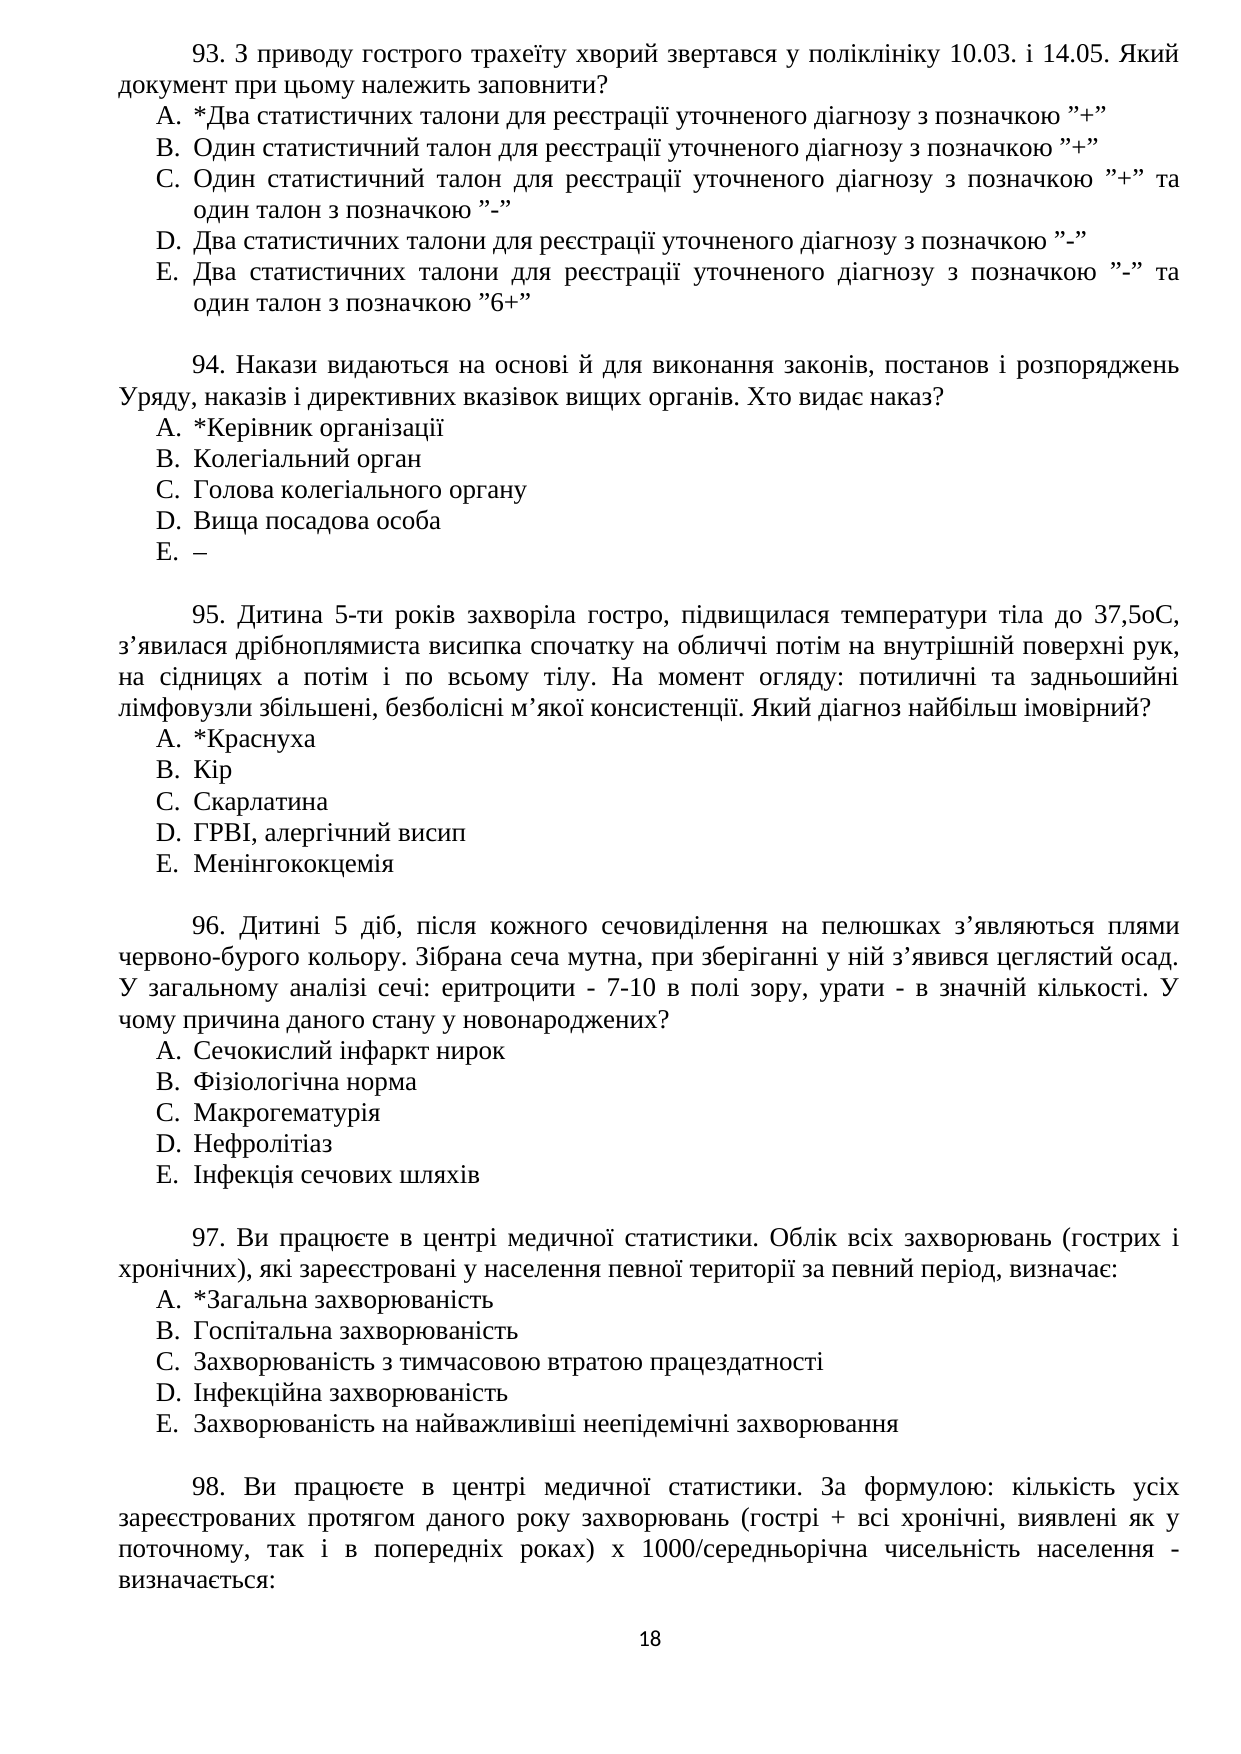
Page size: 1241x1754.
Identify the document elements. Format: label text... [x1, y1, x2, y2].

list Фiзiологiчна норма [156, 1065, 1181, 1096]
list Два статистичних талони для реєстрацiї уточненого дiагнозу з позначкою ”-” [156, 224, 1181, 255]
list *Два статистичних талони для реєстрацiї уточненого дiагнозу з позначкою ”+” [156, 99, 1181, 131]
list Один статистичний талон для реєстрацiї уточненого дiагнозу з позначкою ”+” [156, 131, 1181, 162]
list – [156, 536, 1181, 567]
text 96. Дитинi 5 дiб, пiсля кожного сечовидiлення на пелюшках з’являються плями червоно-бурого кольору. Зiбрана сеча мутна, при зберiганнi у нiй з’явився цеглястий осад. У загальному аналiзi сечi: еритроцити - 7-10 в полi зору, урати - в значнiй кiлькостi. У чому причина даного стану у новонароджених? [118, 909, 1181, 1034]
text 93. З приводу гострого трахеїту хворий звертався у полiклiнiку 10.03. i 14.05. Який документ при цьому належить заповнити? [118, 37, 1181, 99]
text 98. Ви працюєте в центрi медичної статистики. За формулою: кiлькiсть усiх зареєстрованих протягом даного року захворювань (гострi + всi хронiчнi, виявленi як у поточному, так i в попереднiх роках) х 1000/середньорiчна чисельнiсть населення - визначається: [118, 1470, 1181, 1594]
list Сечокислий iнфаркт нирок [156, 1034, 1181, 1065]
list Iнфекцiйна захворюванiсть [156, 1376, 1181, 1408]
list Захворюванiсть з тимчасовою втратою працездатностi [156, 1345, 1181, 1376]
list Менiнгококцемiя [156, 847, 1181, 878]
list Госпiтальна захворюванiсть [156, 1314, 1181, 1345]
list Нефролiтiаз [156, 1127, 1181, 1158]
list Кiр [156, 753, 1181, 785]
text 97. Ви працюєте в центрi медичної статистики. Облiк всiх захворювань (гострих i хронiчних), якi зареєстрованi у населення певної територiї за певний перiод, визначає: [118, 1221, 1181, 1283]
text 95. Дитина 5-ти рокiв захворiла гостро, пiдвищилася температури тiла до 37,5oC, з’явилася дрiбноплямиста висипка спочатку на обличчi потiм на внутрiшнiй поверхнi рук, на сiдницях а потiм i по всьому тiлу. На момент огляду: потиличнi та задньошийнi лiмфовузли збiльшенi, безболiснi м’якої консистенцiї. Який дiагноз найбiльш iмовiрний? [118, 598, 1181, 722]
list Два статистичних талони для реєстрацiї уточненого дiагнозу з позначкою ”-” та один талон з позначкою ”6+” [156, 255, 1181, 317]
list *Краснуха [156, 722, 1181, 753]
list Вища посадова особа [156, 504, 1181, 536]
list ГРВI, алергiчний висип [156, 816, 1181, 847]
list Макрогематурiя [156, 1096, 1181, 1127]
list *Загальна захворюванiсть [156, 1283, 1181, 1314]
list Захворюванiсть на найважливiшi неепiдемiчнi захворювання [156, 1408, 1181, 1439]
list Один статистичний талон для реєстрацiї уточненого дiагнозу з позначкою ”+” та один талон з позначкою ”-” [156, 162, 1181, 224]
list Колегiальний орган [156, 442, 1181, 473]
list *Керiвник органiзацiї [156, 411, 1181, 442]
list Голова колегiального органу [156, 473, 1181, 504]
list Скарлатина [156, 785, 1181, 816]
list Iнфекцiя сечових шляхiв [156, 1158, 1181, 1189]
text 94. Накази видаються на основi й для виконання законiв, постанов i розпоряджень Уряду, наказiв i директивних вказiвок вищих органiв. Хто видає наказ? [118, 349, 1181, 411]
